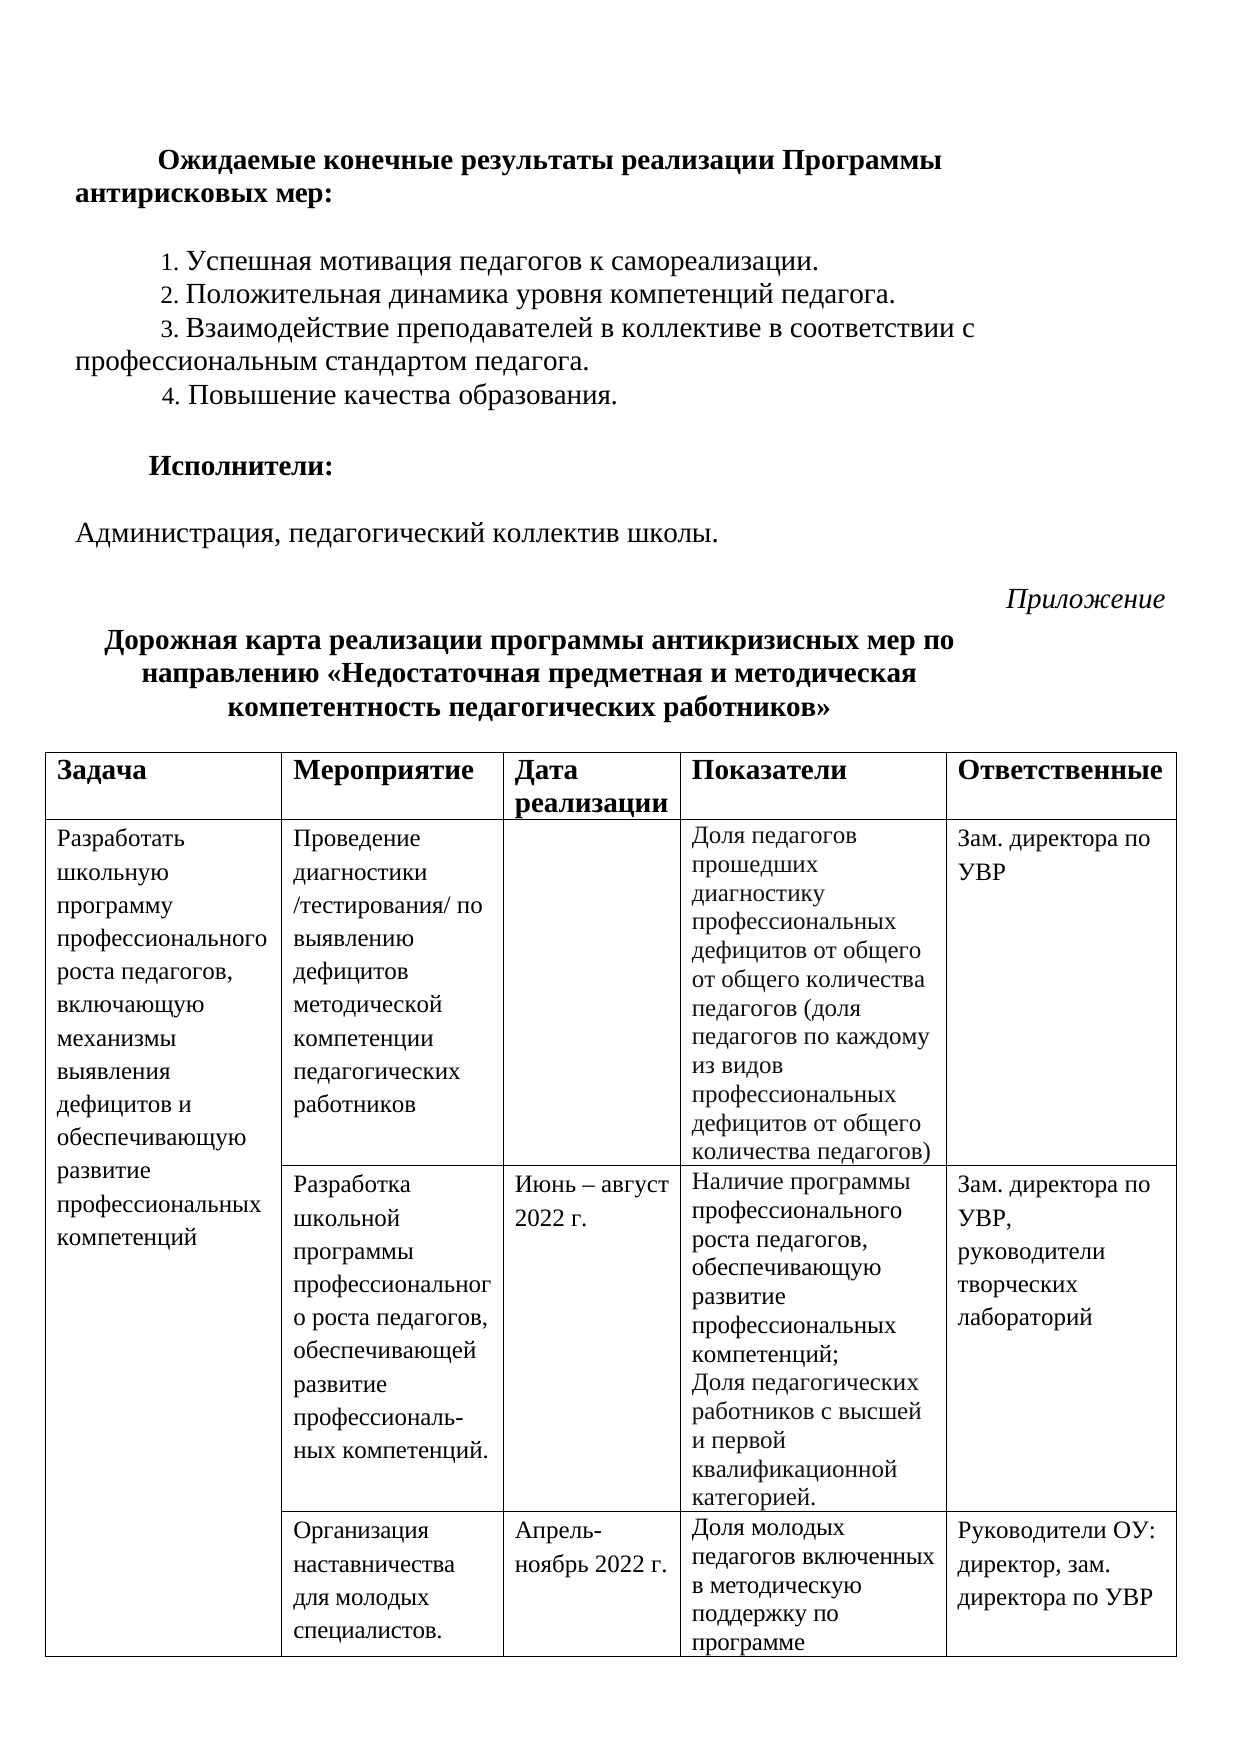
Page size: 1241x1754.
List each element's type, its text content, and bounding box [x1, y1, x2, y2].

table_header Дата реализации [504, 753, 680, 819]
table_cell Наличие программы профессионального роста педагогов, обеспечивающую развитие профессиональных компетенций; Доля педагогических работников с высшей и первой квалификационной категорией. [681, 1166, 946, 1511]
table_cell Июнь – август 2022 г. [504, 1166, 680, 1511]
table_cell Зам. директора по УВР, руководители творческих лабораторий [947, 1166, 1176, 1511]
table_header Задача [46, 753, 281, 819]
list Положительная динамика уровня компетенций педагога. [160, 276, 1165, 310]
text профессиональным стандартом педагога. [75, 343, 1165, 377]
table_cell Разработка школьной программы профессионального роста педагогов, обеспечивающей развитие профессиональ-ных компетенций. [282, 1166, 503, 1511]
table_cell Проведение диагностики /тестирования/ по выявлению дефицитов методической компетенции педагогических работников [282, 820, 503, 1165]
table_cell Зам. директора по УВР [947, 820, 1176, 1165]
text Ожидаемые конечные результаты реализации Программы [157, 142, 1165, 176]
table_header Показатели [681, 753, 946, 819]
table_cell [504, 820, 680, 1165]
table_header Мероприятие [282, 753, 503, 819]
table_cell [504, 1512, 680, 1656]
table_header Ответственные [947, 753, 1176, 819]
list Успешная мотивация педагогов к самореализации. [160, 243, 1165, 276]
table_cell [282, 1512, 503, 1656]
text Администрация, педагогический коллектив школы. [75, 516, 1165, 549]
text Приложение [75, 582, 1165, 615]
table_cell Доля педагогов прошедших диагностику профессиональных дефицитов от общего от общего количества педагогов (доля педагогов по каждому из видов профессиональных дефицитов от общего количества педагогов) [681, 820, 946, 1165]
text Дорожная карта реализации программы антикризисных мер по направлению «Недостаточная предметная и методическая компетентность педагогических работников» [75, 622, 983, 722]
list Взаимодействие преподавателей в коллективе в соответствии с [160, 310, 1165, 343]
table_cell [947, 1512, 1176, 1656]
list Повышение качества образования. [162, 377, 1165, 410]
text антирисковых мер: [75, 176, 1165, 209]
table_cell Разработать школьную программу профессионального роста педагогов, включающую механизмы выявления дефицитов и обеспечивающую развитие профессиональных компетенций [46, 820, 281, 1656]
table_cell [681, 1512, 946, 1656]
text Исполнители: [75, 449, 1165, 482]
